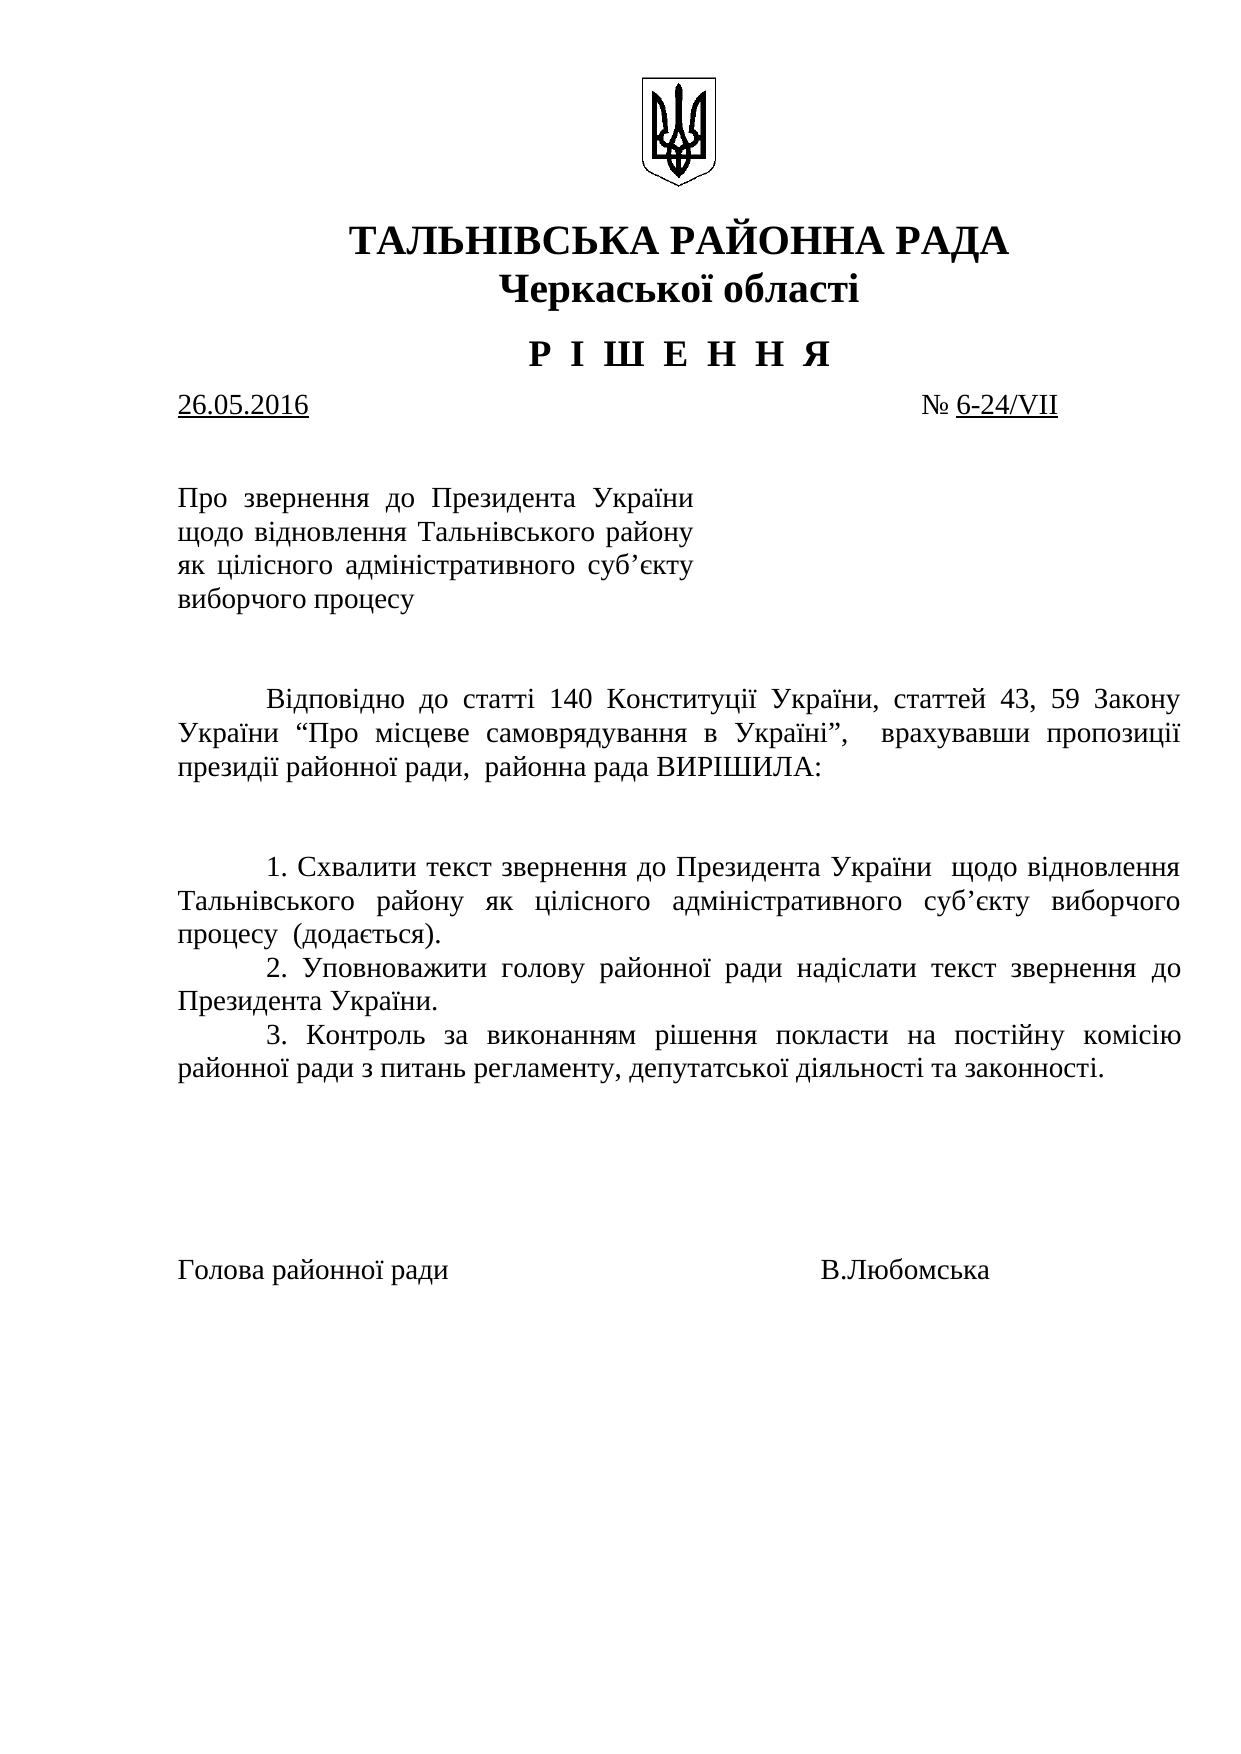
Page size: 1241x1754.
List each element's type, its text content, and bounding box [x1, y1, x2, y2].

picture [634, 73, 724, 195]
text Черкаської області [177, 263, 1181, 311]
text 2. Уповноважити голову районної ради надіслати текст звернення до Президента України. [177, 950, 1181, 1017]
text Голова районної ради В.Любомська [177, 1252, 1181, 1285]
subtitle Р І Ш Е Н Н Я [177, 332, 1181, 375]
text Про звернення до Президента України щодо відновлення Тальнівського району як цілісного адміністративного суб’єкту виборчого процесу [177, 480, 694, 614]
text 26.05.2016 № 6-24/VII [177, 387, 1181, 421]
text 3. Контроль за виконанням рішення покласти на постійну комісію районної ради з питань регламенту, депутатської діяльності та законності. [177, 1017, 1181, 1084]
text Відповідно до статті 140 Конституції України, статтей 43, 59 Закону України “Про місцеве самоврядування в Україні”, врахувавши пропозиції президії районної ради, районна рада ВИРІШИЛА: [177, 682, 1181, 782]
text 1. Схвалити текст звернення до Президента України щодо відновлення Тальнівського району як цілісного адміністративного суб’єкту виборчого процесу (додається). [177, 849, 1181, 950]
text ТАЛЬНІВСЬКА РАЙОННА РАДА [177, 215, 1181, 263]
